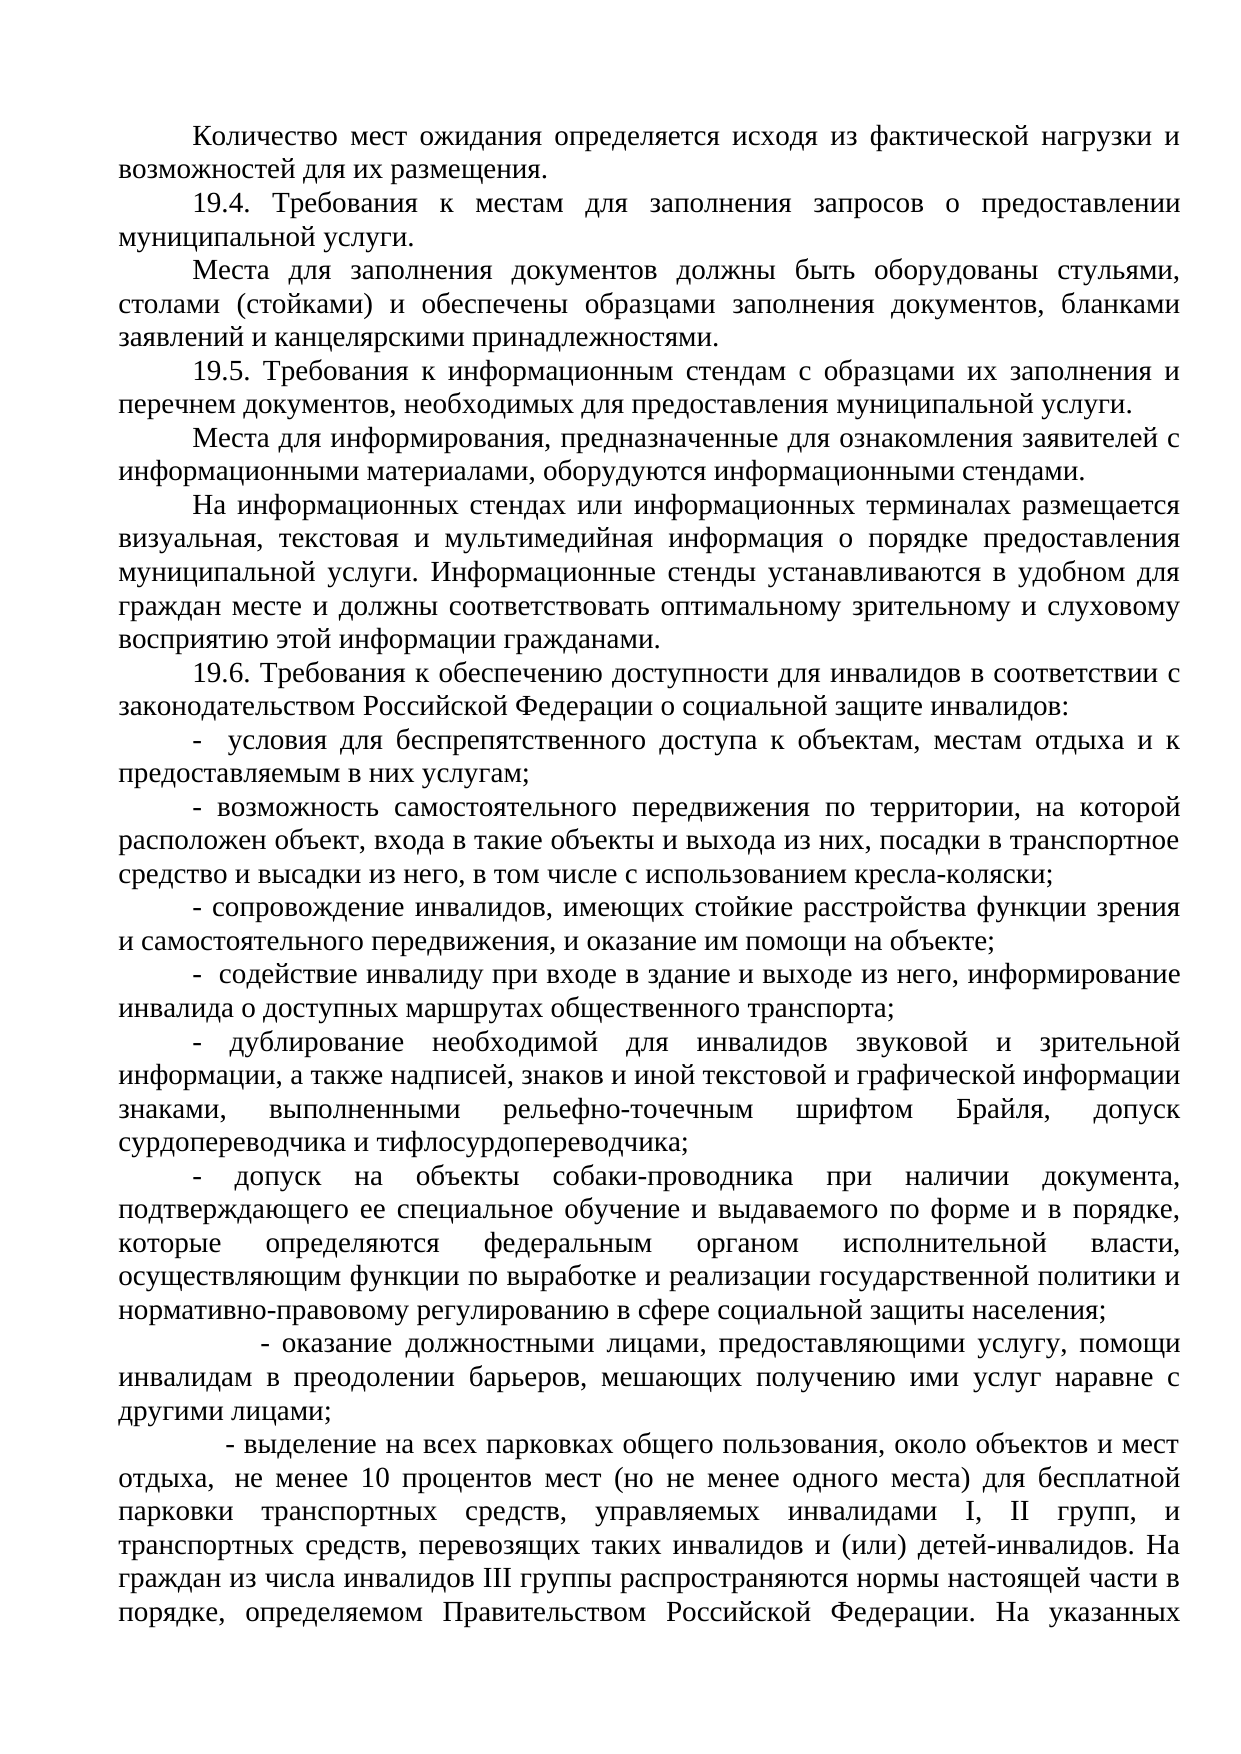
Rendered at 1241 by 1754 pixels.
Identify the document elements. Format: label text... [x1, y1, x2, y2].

text - дублирование необходимой для инвалидов звуковой и зрительной информации, а также надписей, знаков и иной текстовой и графической информации знаками, выполненными рельефно-точечным шрифтом Брайля, допуск сурдопереводчика и тифлосурдопереводчика; [118, 1024, 1181, 1158]
text - условия для беспрепятственного доступа к объектам, местам отдыха и к предоставляемым в них услугам; [118, 722, 1181, 789]
text 19.6. Требования к обеспечению доступности для инвалидов в соответствии с законодательством Российской Федерации о социальной защите инвалидов: [118, 655, 1181, 722]
text 19.5. Требования к информационным стендам с образцами их заполнения и перечнем документов, необходимых для предоставления муниципальной услуги. [118, 353, 1181, 420]
text - сопровождение инвалидов, имеющих стойкие расстройства функции зрения и самостоятельного передвижения, и оказание им помощи на объекте; [118, 889, 1181, 957]
text Места для информирования, предназначенные для ознакомления заявителей с информационными материалами, оборудуются информационными стендами. [118, 420, 1181, 487]
text - допуск на объекты собаки-проводника при наличии документа, подтверждающего ее специальное обучение и выдаваемого по форме и в порядке, которые определяются федеральным органом исполнительной власти, осуществляющим функции по выработке и реализации государственной политики и нормативно-правовому регулированию в сфере социальной защиты населения; [118, 1158, 1181, 1326]
text Количество мест ожидания определяется исходя из фактической нагрузки и возможностей для их размещения. [118, 118, 1181, 185]
text - возможность самостоятельного передвижения по территории, на которой расположен объект, входа в такие объекты и выхода из них, посадки в транспортное средство и высадки из него, в том числе с использованием кресла-коляски; [118, 789, 1181, 889]
text Места для заполнения документов должны быть оборудованы стульями, столами (стойками) и обеспечены образцами заполнения документов, бланками заявлений и канцелярскими принадлежностями. [118, 252, 1181, 353]
text 19.4. Требования к местам для заполнения запросов о предоставлении муниципальной услуги. [118, 185, 1181, 252]
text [118, 1426, 1181, 1627]
text - содействие инвалиду при входе в здание и выходе из него, информирование инвалида о доступных маршрутах общественного транспорта; [118, 957, 1181, 1024]
text - оказание должностными лицами, предоставляющими услугу, помощи инвалидам в преодолении барьеров, мешающих получению ими услуг наравне с другими лицами; [118, 1326, 1181, 1426]
text На информационных стендах или информационных терминалах размещается визуальная, текстовая и мультимедийная информация о порядке предоставления муниципальной услуги. Информационные стенды устанавливаются в удобном для граждан месте и должны соответствовать оптимальному зрительному и слуховому восприятию этой информации гражданами. [118, 487, 1181, 655]
